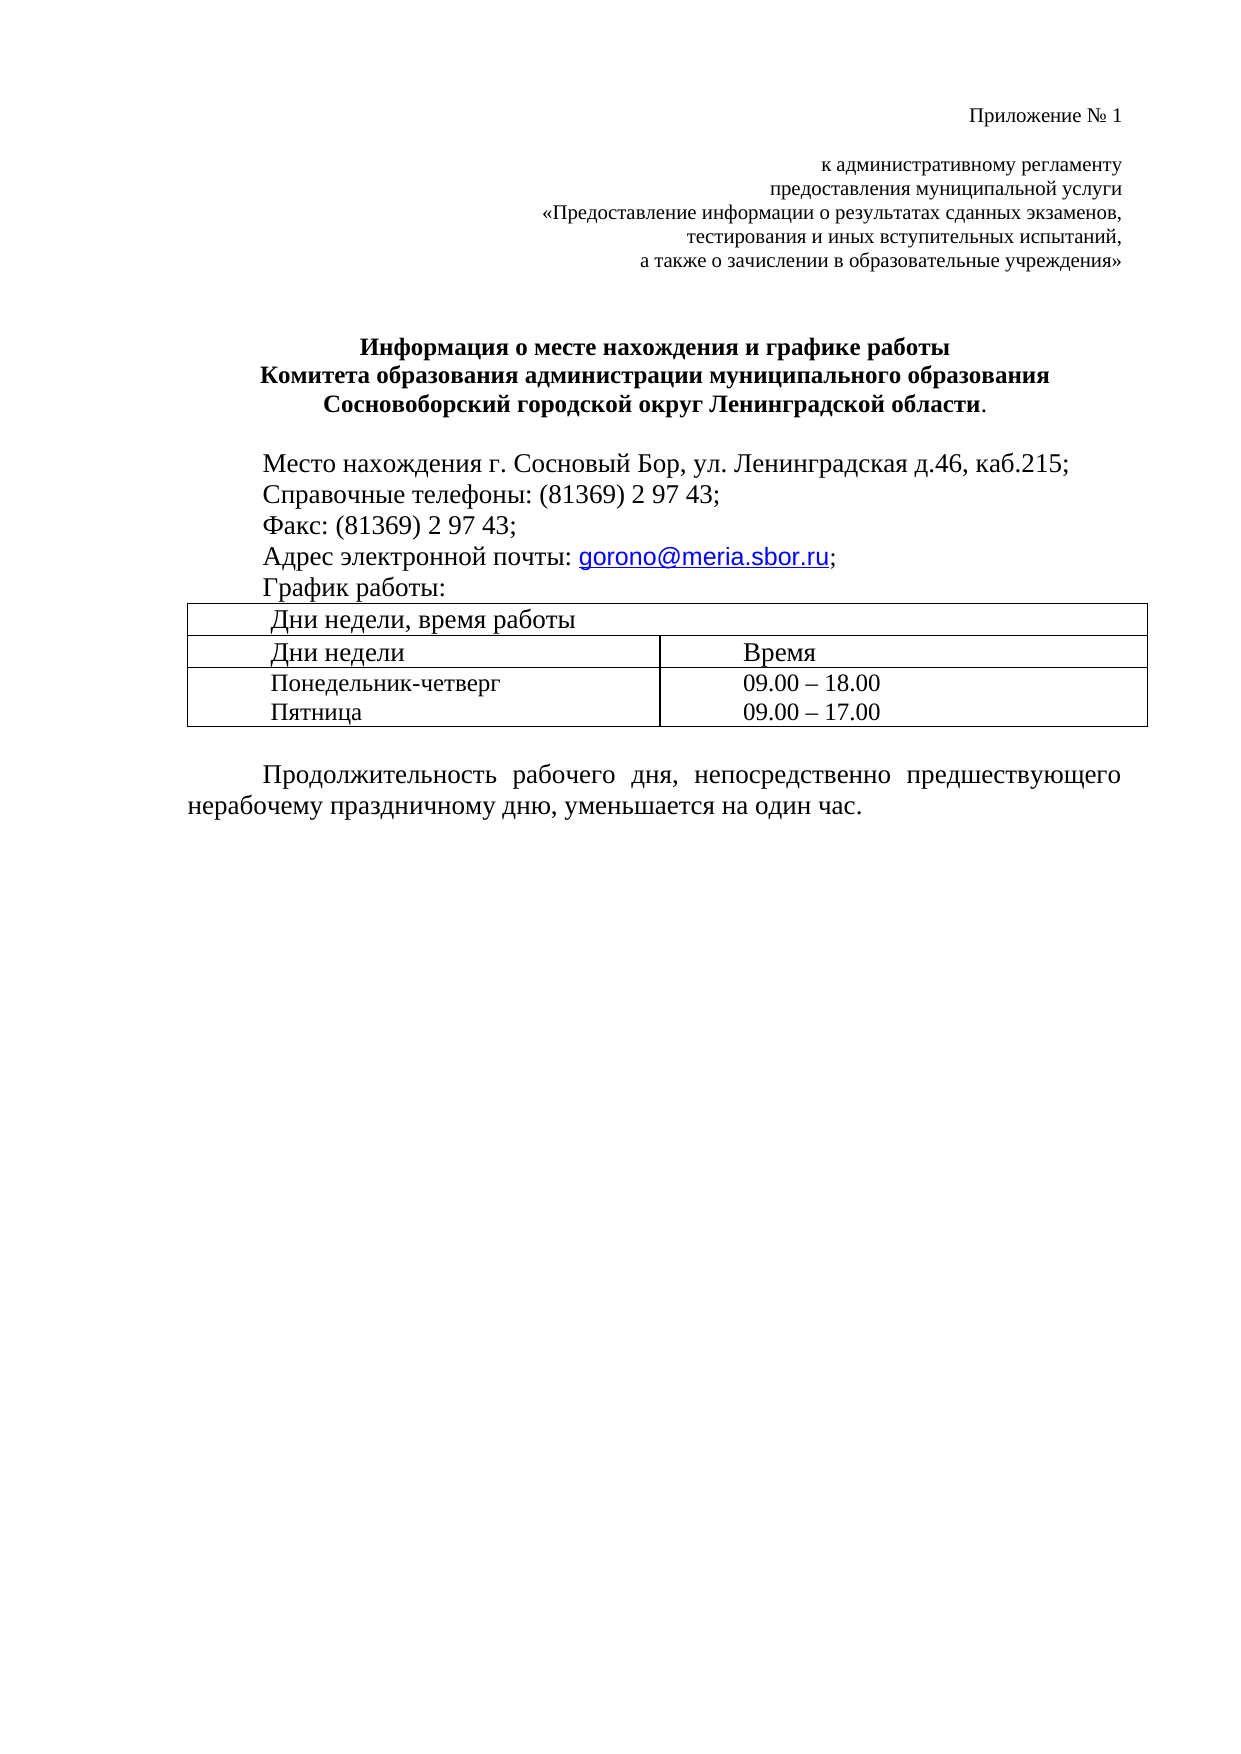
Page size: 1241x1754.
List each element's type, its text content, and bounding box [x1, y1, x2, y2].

text Место нахождения г. Сосновый Бор, ул. Ленинградская д.46, каб.215; [187, 447, 1122, 478]
text Информация о месте нахождения и графике работы Комитета образования администрации муниципального образования Сосновоборский городской округ Ленинградской области. [187, 332, 1122, 418]
table_cell Время [661, 636, 1147, 667]
text Справочные телефоны: (81369) 2 97 43; [187, 478, 1122, 509]
table_cell Дни недели [188, 636, 659, 667]
text а также о зачислении в образовательные учреждения» [187, 248, 1122, 272]
text тестирования и иных вступительных испытаний, [187, 224, 1122, 248]
text Адрес электронной почты: gorono@meria.sbor.ru; [187, 540, 1122, 571]
text График работы: [187, 571, 1122, 603]
text Факс: (81369) 2 97 43; [187, 509, 1122, 540]
text предоставления муниципальной услуги [187, 176, 1122, 200]
table_cell Пятница [188, 697, 659, 726]
text Приложение № 1 [187, 103, 1122, 127]
table_header Дни недели, время работы [188, 604, 1147, 635]
table_cell 09.00 – 18.00 [661, 668, 1147, 697]
text Продолжительность рабочего дня, непосредственно предшествующего нерабочему праздничному дню, уменьшается на один час. [187, 758, 1122, 820]
text к административному регламенту [187, 152, 1122, 176]
table_cell 09.00 – 17.00 [661, 697, 1147, 726]
text «Предоставление информации о результатах сданных экзаменов, [187, 200, 1122, 224]
table_cell Понедельник-четверг [188, 668, 659, 697]
